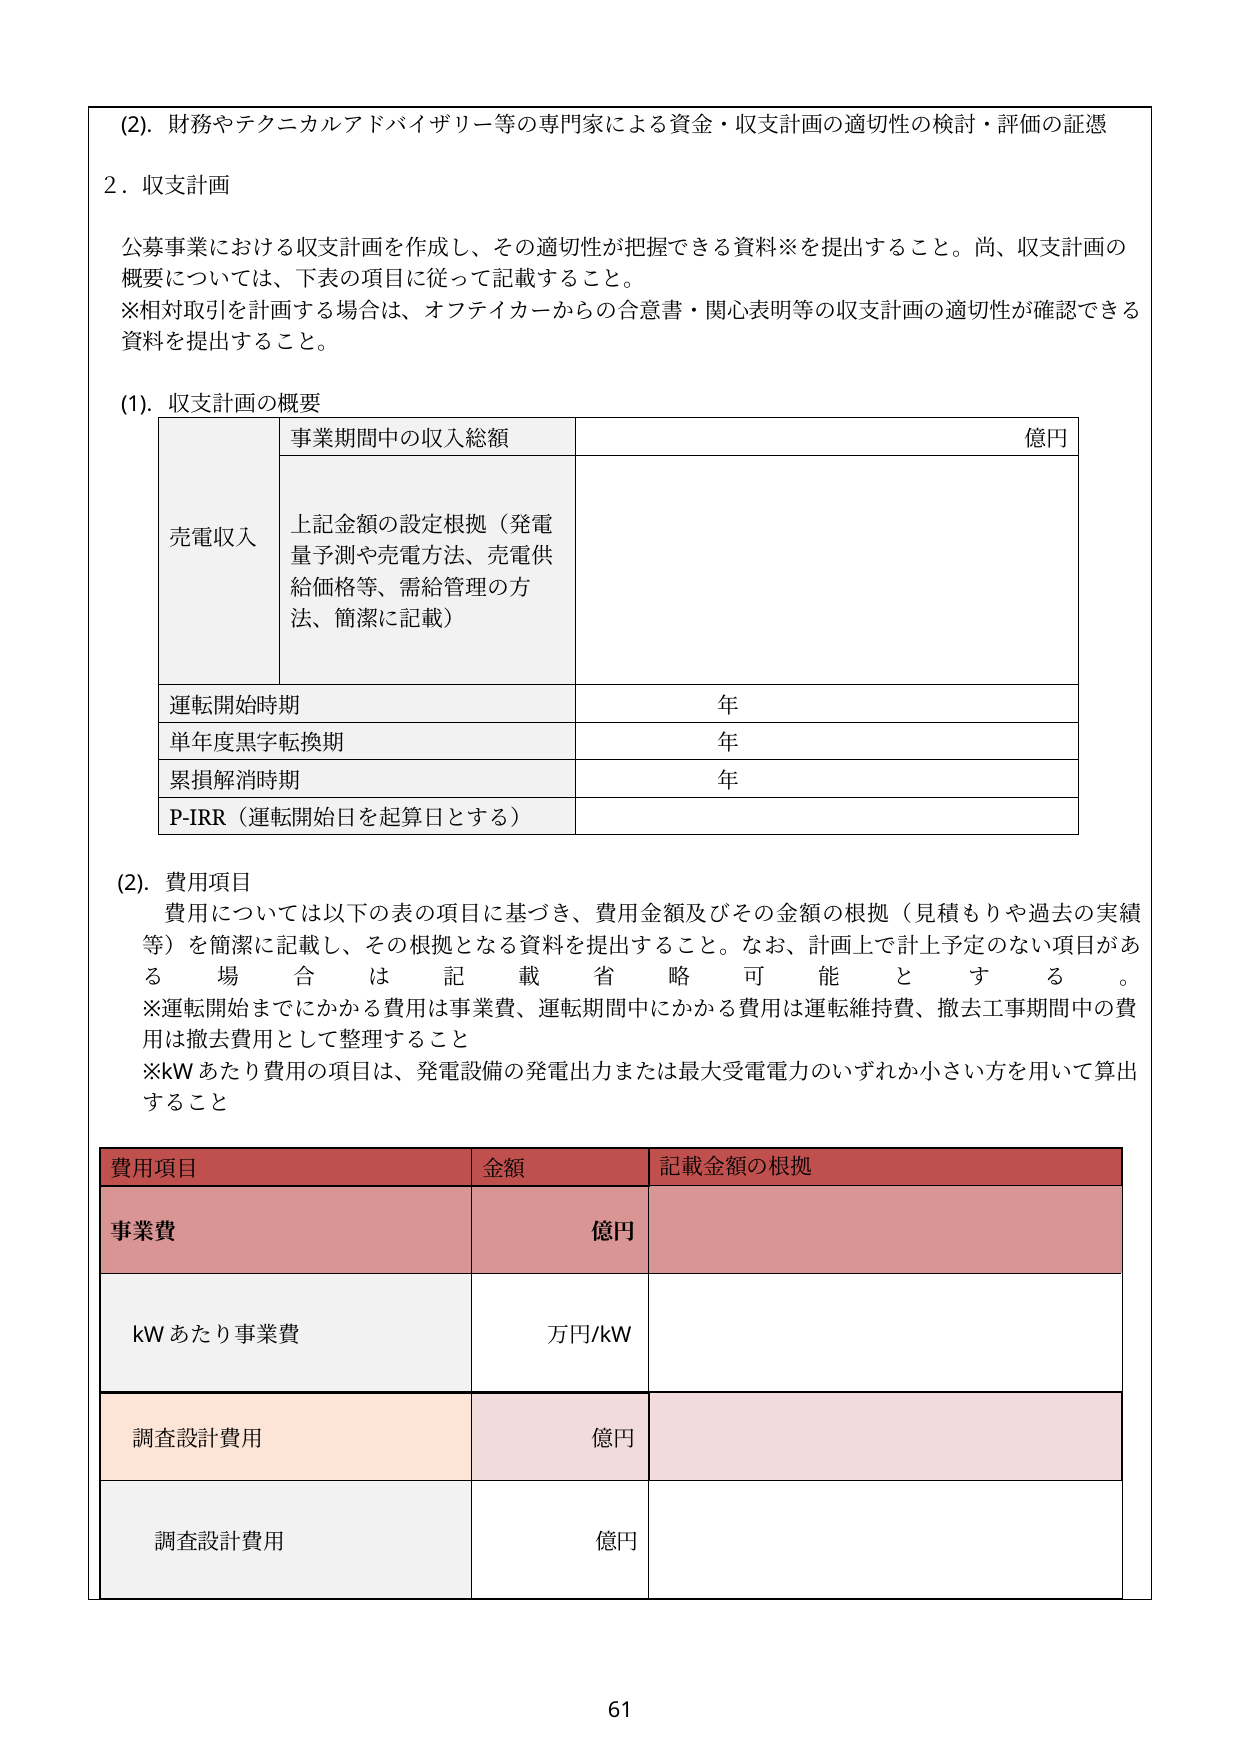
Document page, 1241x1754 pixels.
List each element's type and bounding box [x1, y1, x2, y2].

table_cell [89, 108, 1151, 1599]
